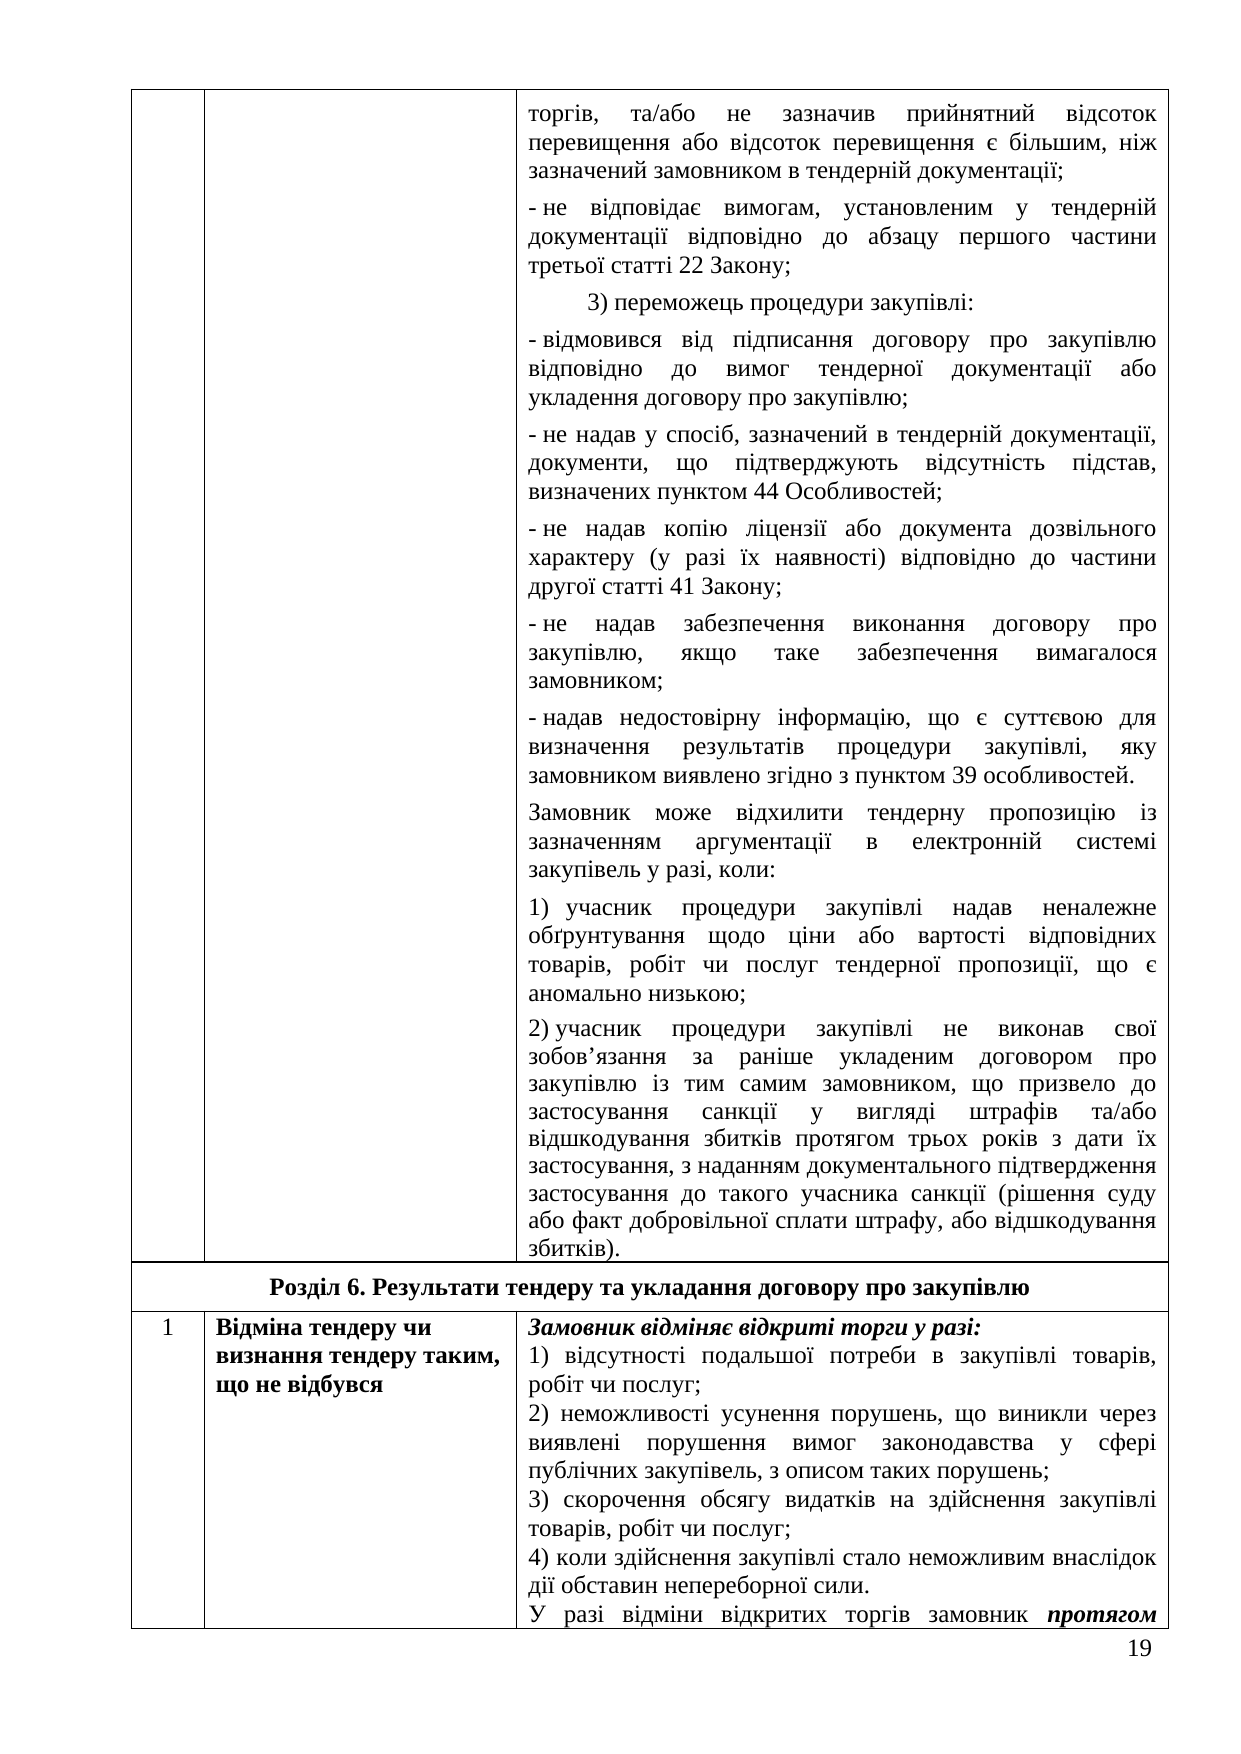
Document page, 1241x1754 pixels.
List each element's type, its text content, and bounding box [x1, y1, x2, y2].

table_cell 3 [132, 90, 204, 1261]
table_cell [205, 1312, 516, 1628]
table_cell 1 [132, 1312, 204, 1628]
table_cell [517, 90, 1168, 1261]
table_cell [517, 1312, 1168, 1628]
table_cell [205, 90, 516, 1261]
table_cell Розділ 6. Результати тендеру та укладання договору про закупівлю [132, 1263, 1168, 1311]
